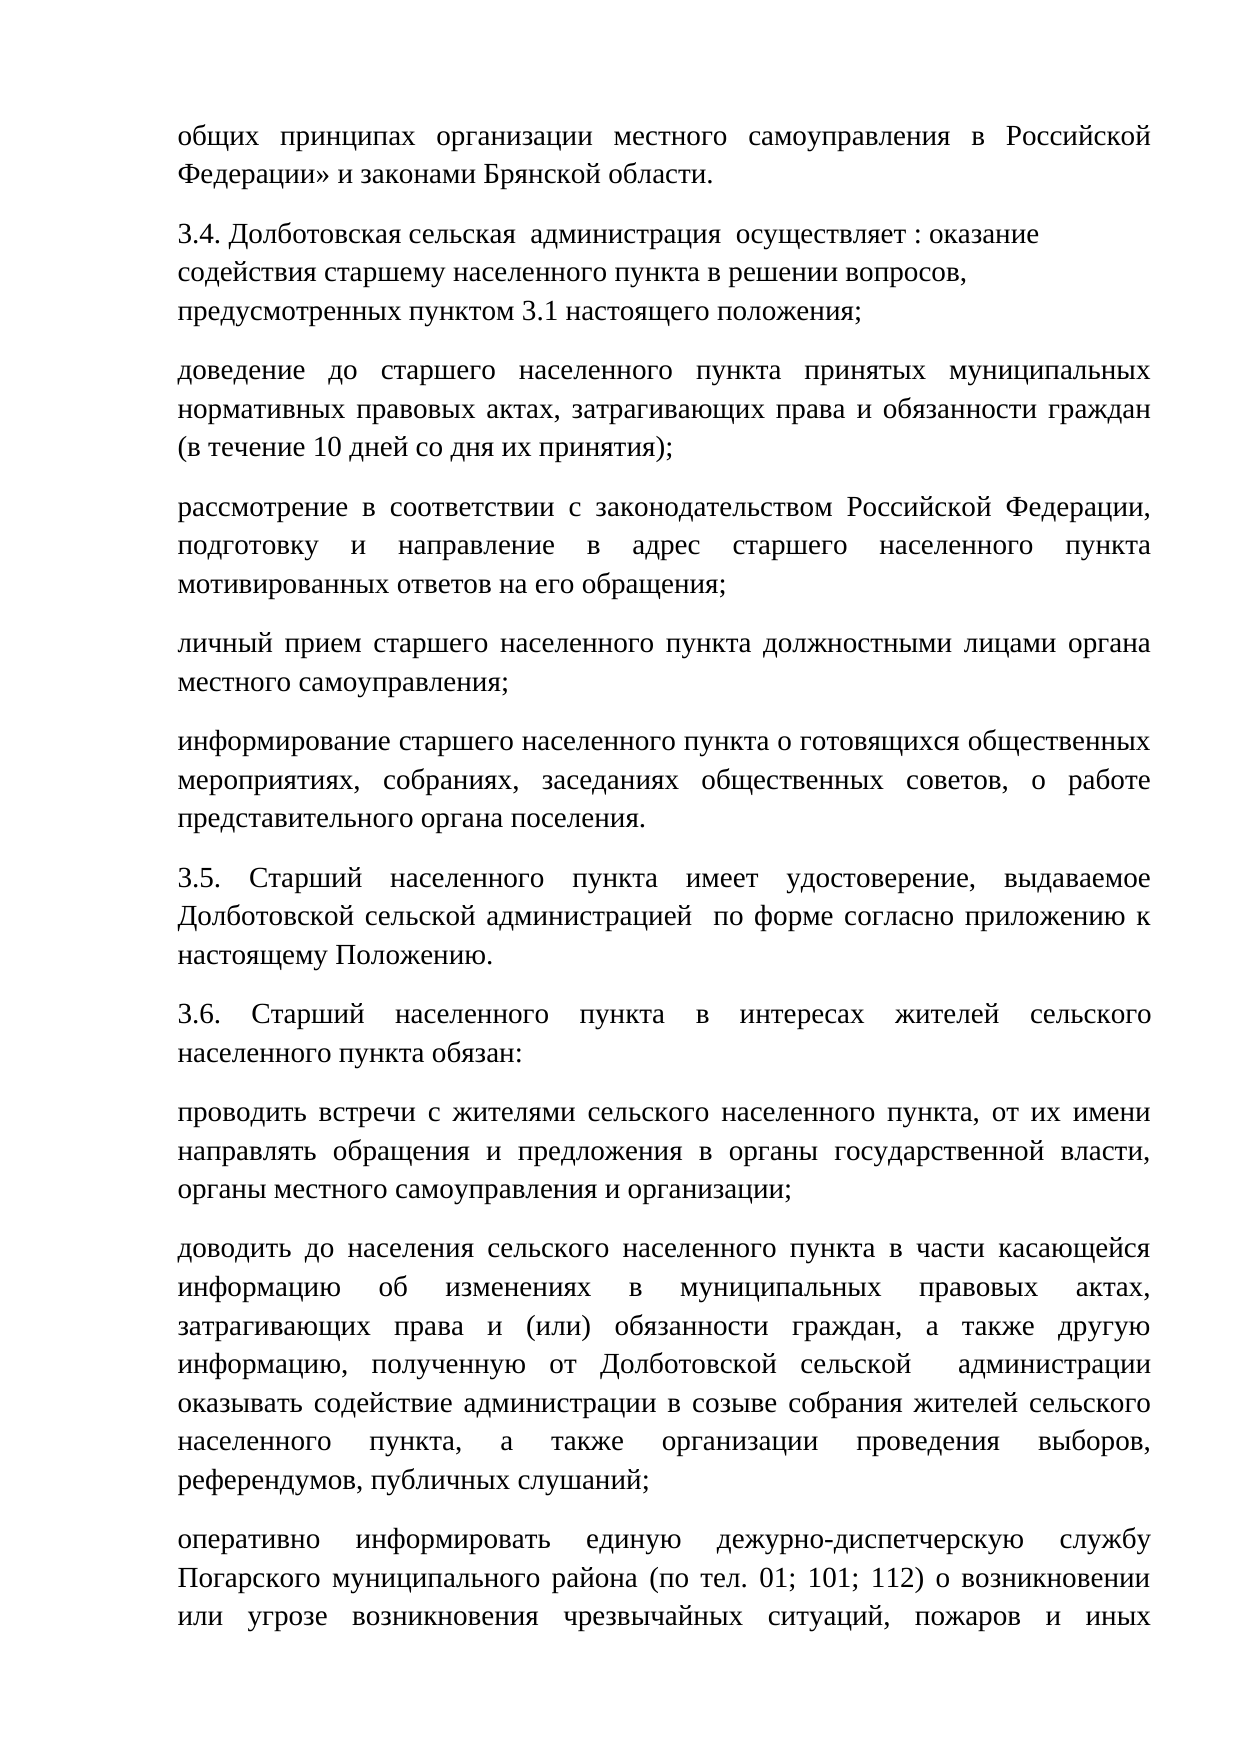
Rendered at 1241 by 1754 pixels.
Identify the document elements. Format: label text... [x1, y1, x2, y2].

text личный прием старшего населенного пункта должностными лицами органа местного самоуправления; [177, 625, 1152, 697]
text 3.6. Старший населенного пункта в интересах жителей сельского населенного пункта обязан: [177, 996, 1152, 1068]
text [177, 1521, 1152, 1632]
text 3.5. Старший населенного пункта имеет удостоверение, выдаваемое Долботовской сельской администрацией по форме согласно приложению к настоящему Положению. [177, 860, 1152, 970]
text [177, 118, 1152, 190]
text доведение до старшего населенного пункта принятых муниципальных нормативных правовых актах, затрагивающих права и обязанности граждан (в течение 10 дней со дня их принятия); [177, 352, 1152, 463]
text информирование старшего населенного пункта о готовящихся общественных мероприятиях, собраниях, заседаниях общественных советов, о работе представительного органа поселения. [177, 723, 1152, 834]
text доводить до населения сельского населенного пункта в части касающейся информацию об изменениях в муниципальных правовых актах, затрагивающих права и (или) обязанности граждан, а также другую информацию, полученную от Долботовской сельской администрации оказывать содействие администрации в созыве собрания жителей сельского населенного пункта, а также организации проведения выборов, референдумов, публичных слушаний; [177, 1231, 1152, 1495]
text проводить встречи с жителями сельского населенного пункта, от их имени направлять обращения и предложения в органы государственной власти, органы местного самоуправления и организации; [177, 1094, 1152, 1205]
text 3.4. Долботовская сельская администрация осуществляет : оказание содействия старшему населенного пункта в решении вопросов, предусмотренных пунктом 3.1 настоящего положения; [177, 216, 1152, 327]
text рассмотрение в соответствии с законодательством Российской Федерации, подготовку и направление в адрес старшего населенного пункта мотивированных ответов на его обращения; [177, 489, 1152, 599]
